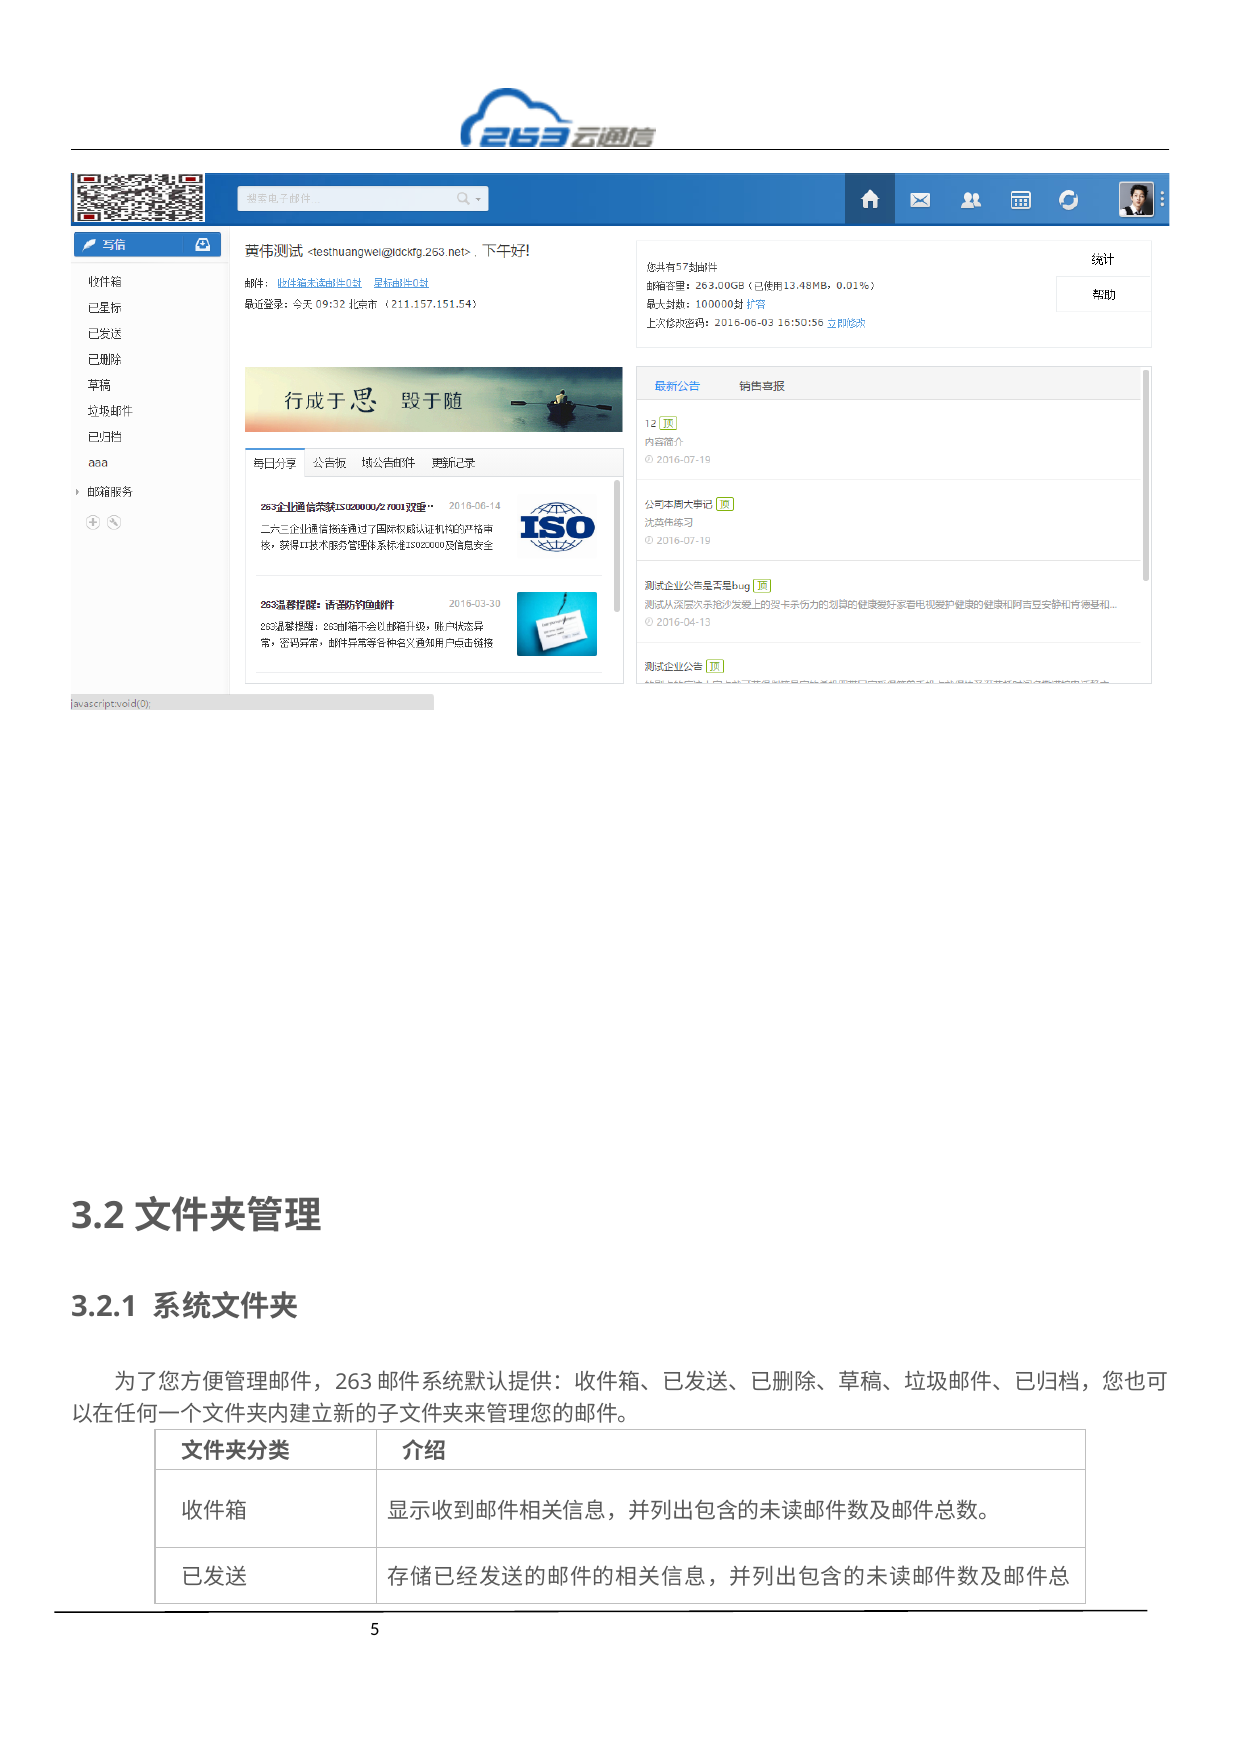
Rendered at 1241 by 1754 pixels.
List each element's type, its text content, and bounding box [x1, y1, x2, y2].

picture [460, 88, 656, 147]
table_cell 存储已经发送的邮件的相关信息，并列出包含的未读邮件数及邮件总数。 [377, 1548, 1085, 1603]
subtitle 3.2 文件夹管理 [71, 1179, 1169, 1244]
table_cell 收件箱 [156, 1470, 376, 1547]
table_cell 显示收到邮件相关信息，并列出包含的未读邮件数及邮件总数。 [377, 1470, 1085, 1547]
table_cell 已发送 [156, 1548, 376, 1603]
table_header 文件夹分类 [156, 1430, 376, 1469]
picture [70, 173, 1170, 710]
text 为了您方便管理邮件，263邮件系统默认提供：收件箱、已发送、已删除、草稿、垃圾邮件、已归档，您也可以在任何一个文件夹内建立新的子文件夹来管理您的邮件。 [71, 1363, 1169, 1428]
table_header 介绍 [377, 1430, 1085, 1469]
subtitle 3.2.1 系统文件夹 [71, 1271, 1169, 1336]
